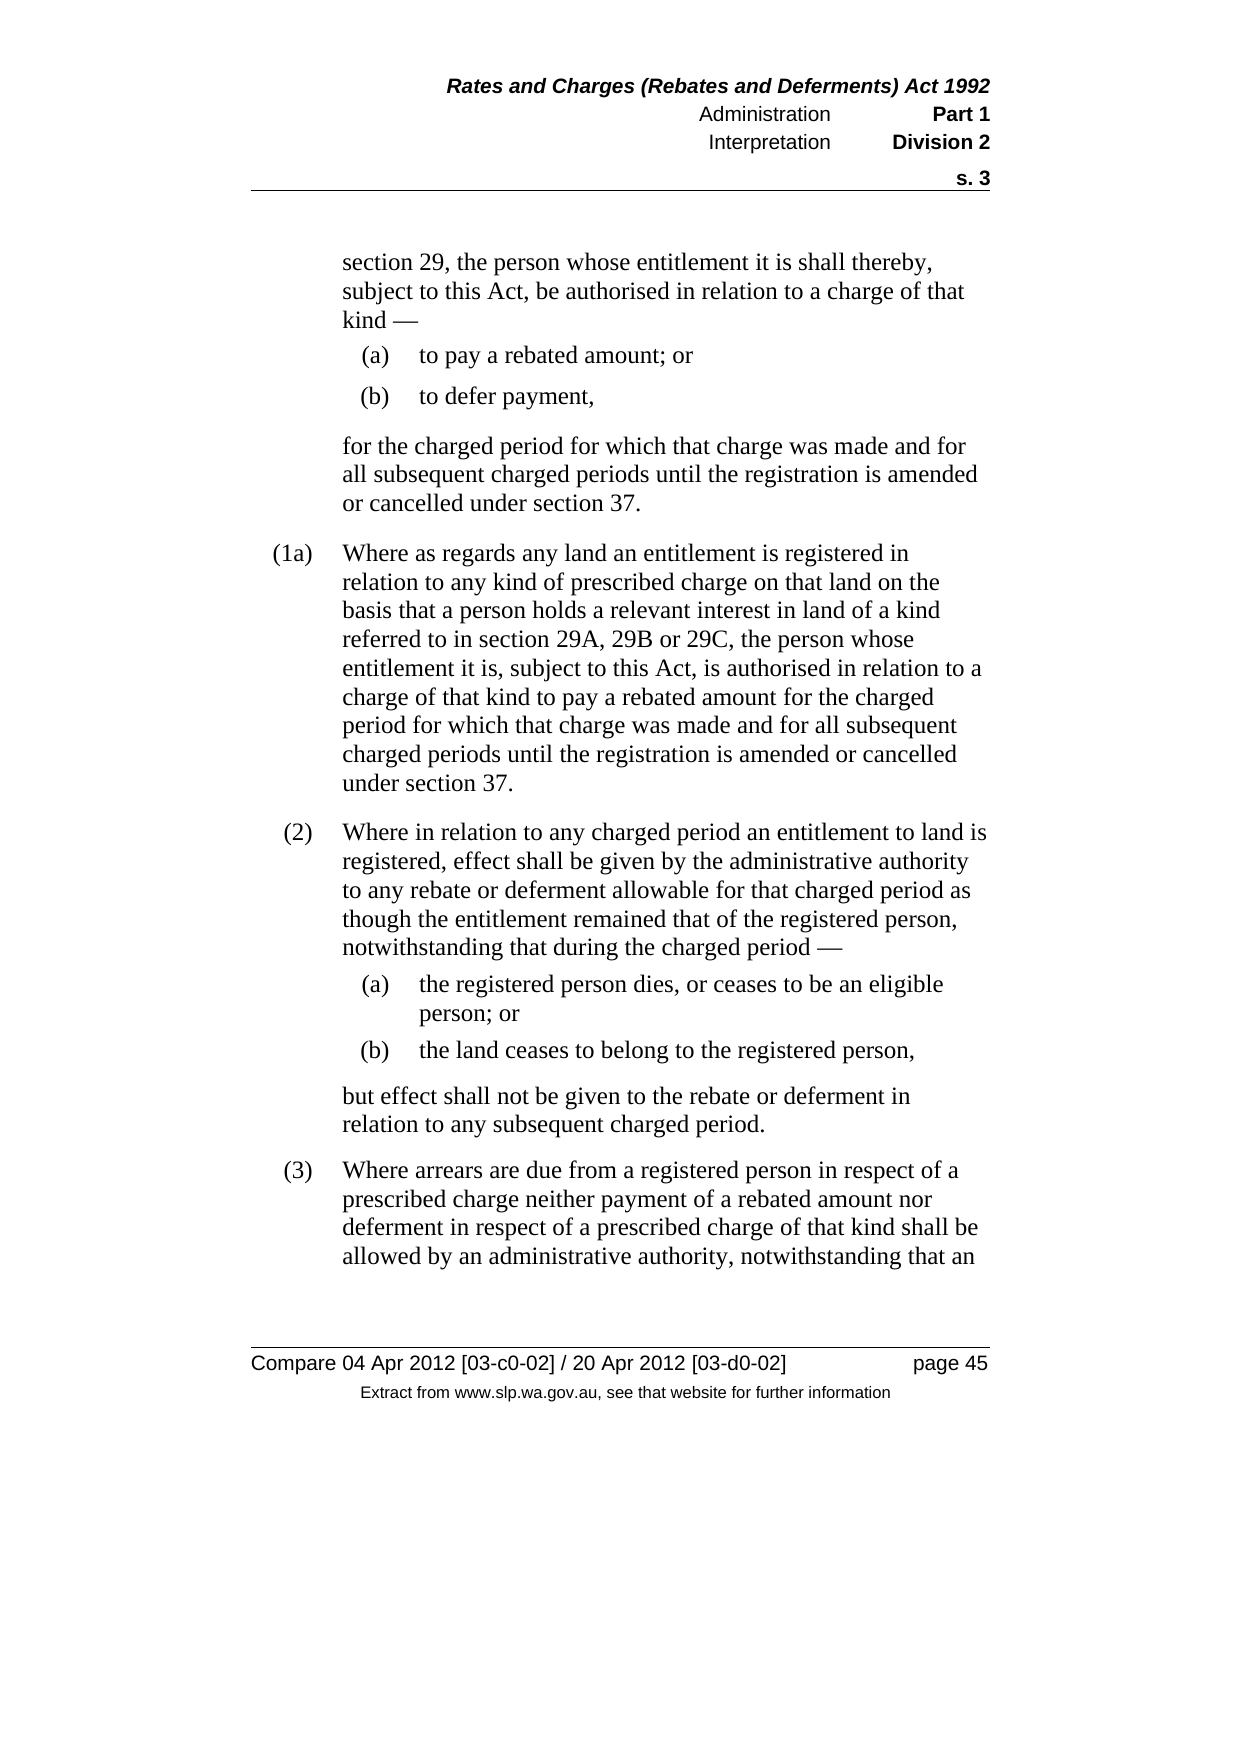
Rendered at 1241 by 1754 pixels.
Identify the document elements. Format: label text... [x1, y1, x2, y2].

text (a) the registered person dies, or ceases to be an eligible person; or [251, 969, 990, 1027]
text (b) to defer payment, [251, 381, 990, 410]
text (1a) Where as regards any land an entitlement is registered in relation to any kind of prescribed charge on that land on the basis that a person holds a relevant interest in land of a kind referred to in section 29A, 29B or 29C, the person whose entitlement it is, subject to this Act, is authorised in relation to a charge of that kind to pay a rebated amount for the charged period for which that charge was made and for all subsequent charged periods until the registration is amended or cancelled under section 37. [251, 538, 990, 797]
text (b) the land ceases to belong to the registered person, [251, 1035, 990, 1064]
text but effect shall not be given to the rebate or deferment in relation to any subsequent charged period. [251, 1081, 990, 1138]
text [251, 1155, 990, 1270]
text (a) to pay a rebated amount; or [251, 340, 990, 369]
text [251, 247, 990, 334]
text (2) Where in relation to any charged period an entitlement to land is registered, effect shall be given by the administrative authority to any rebate or deferment allowable for that charged period as though the entitlement remained that of the registered person, notwithstanding that during the charged period — [251, 817, 990, 961]
text for the charged period for which that charge was made and for all subsequent charged periods until the registration is amended or cancelled under section 37. [251, 431, 990, 517]
